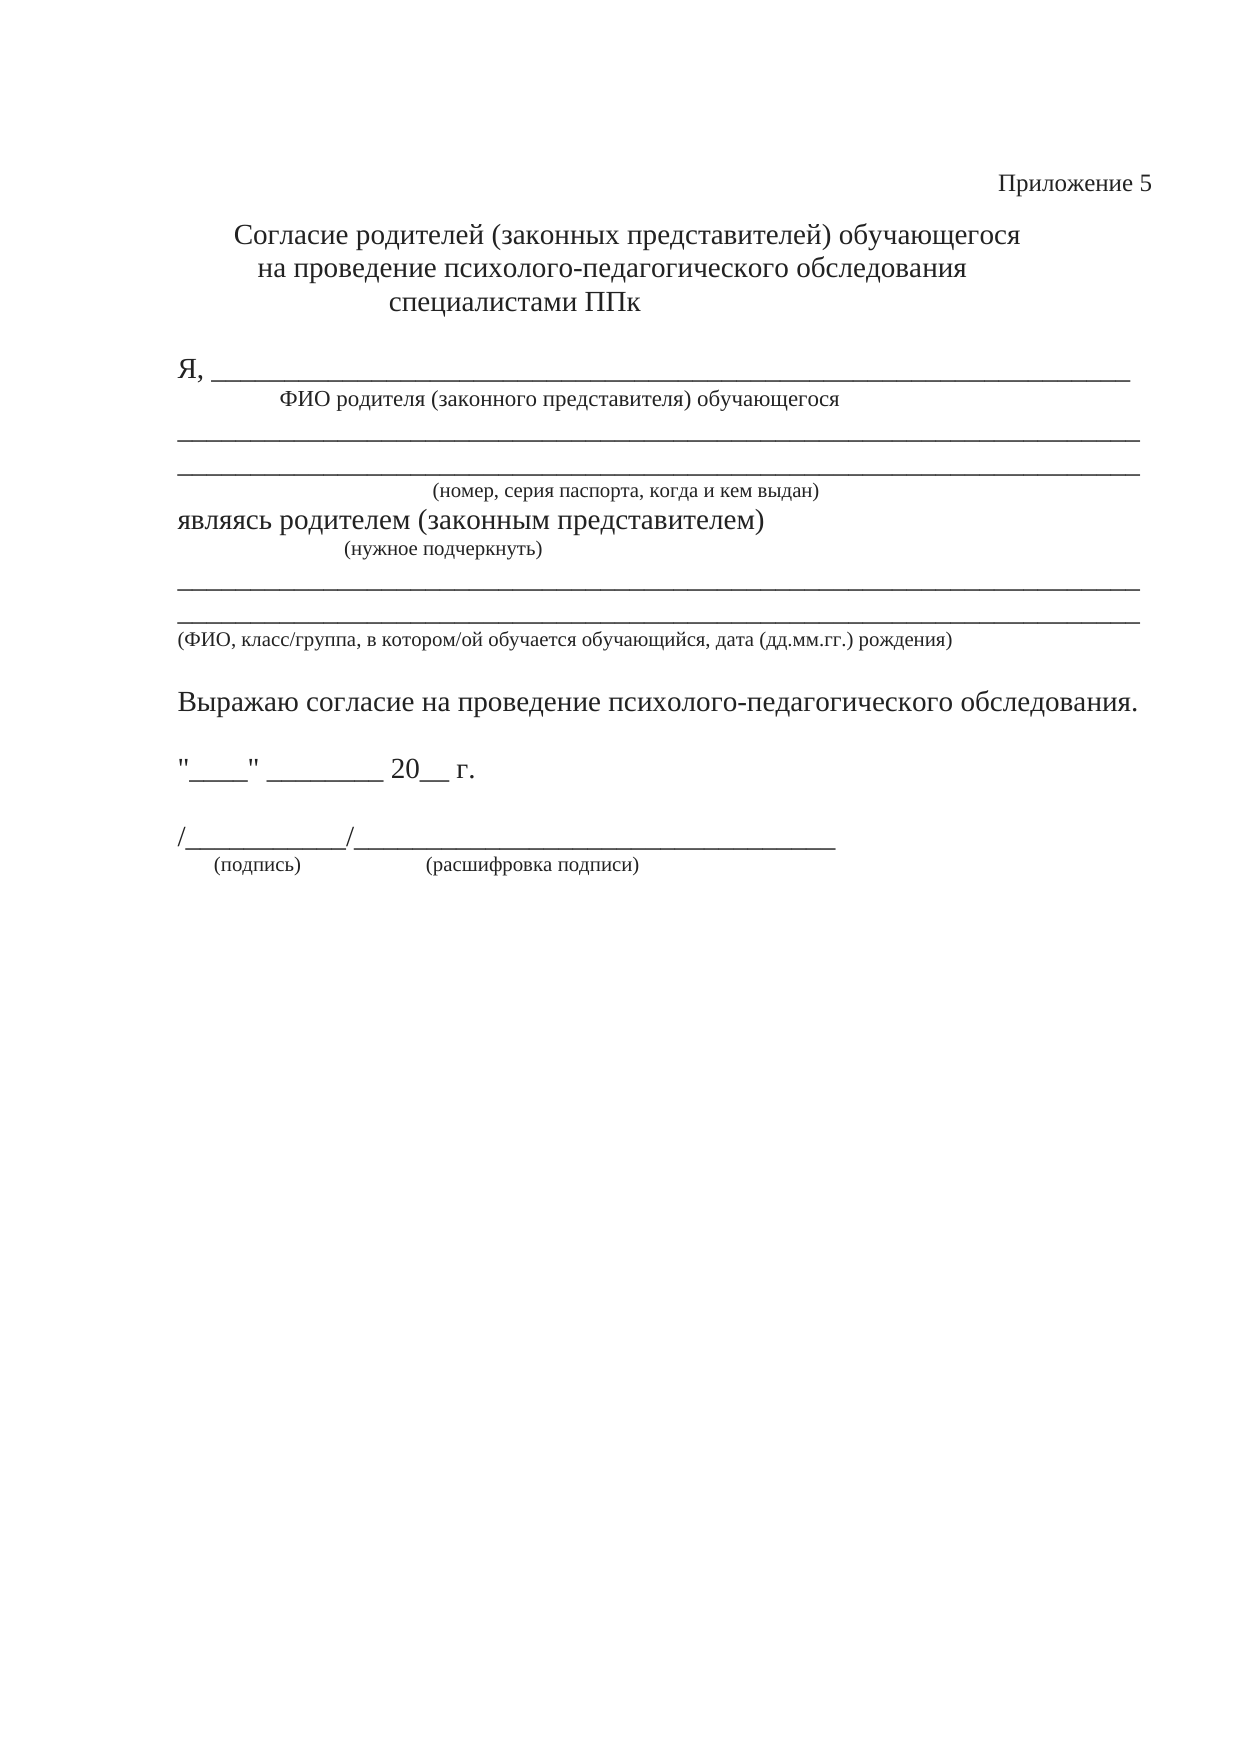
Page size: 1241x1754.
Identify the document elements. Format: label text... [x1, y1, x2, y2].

text Выражаю согласие на проведение психолого-педагогического обследования. [177, 684, 1152, 718]
text __________________________________________________________________ [177, 411, 1152, 445]
text ФИО родителя (законного представителя) обучающегося [177, 385, 1152, 411]
text __________________________________________________________________ [177, 593, 1152, 627]
text на проведение психолого-педагогического обследования [177, 251, 1152, 284]
text __________________________________________________________________ [177, 445, 1152, 478]
text (ФИО, класс/группа, в котором/ой обучается обучающийся, дата (дд.мм.гг.) рождения) [177, 627, 1152, 651]
text /___________/_________________________________ [177, 819, 1152, 852]
text специалистами ППк [177, 284, 1152, 318]
text Согласие родителей (законных представителей) обучающегося [177, 217, 1152, 251]
text Приложение 5 [177, 168, 1152, 196]
text (подпись) (расшифровка подписи) [177, 852, 1152, 876]
text (номер, серия паспорта, когда и кем выдан) [177, 478, 1152, 502]
text Я, _______________________________________________________________ [177, 351, 1152, 385]
text (нужное подчеркнуть) [177, 536, 1152, 560]
text __________________________________________________________________ [177, 560, 1152, 593]
text "____" ________ 20__ г. [177, 752, 1152, 785]
text являясь родителем (законным представителем) [177, 502, 1152, 536]
